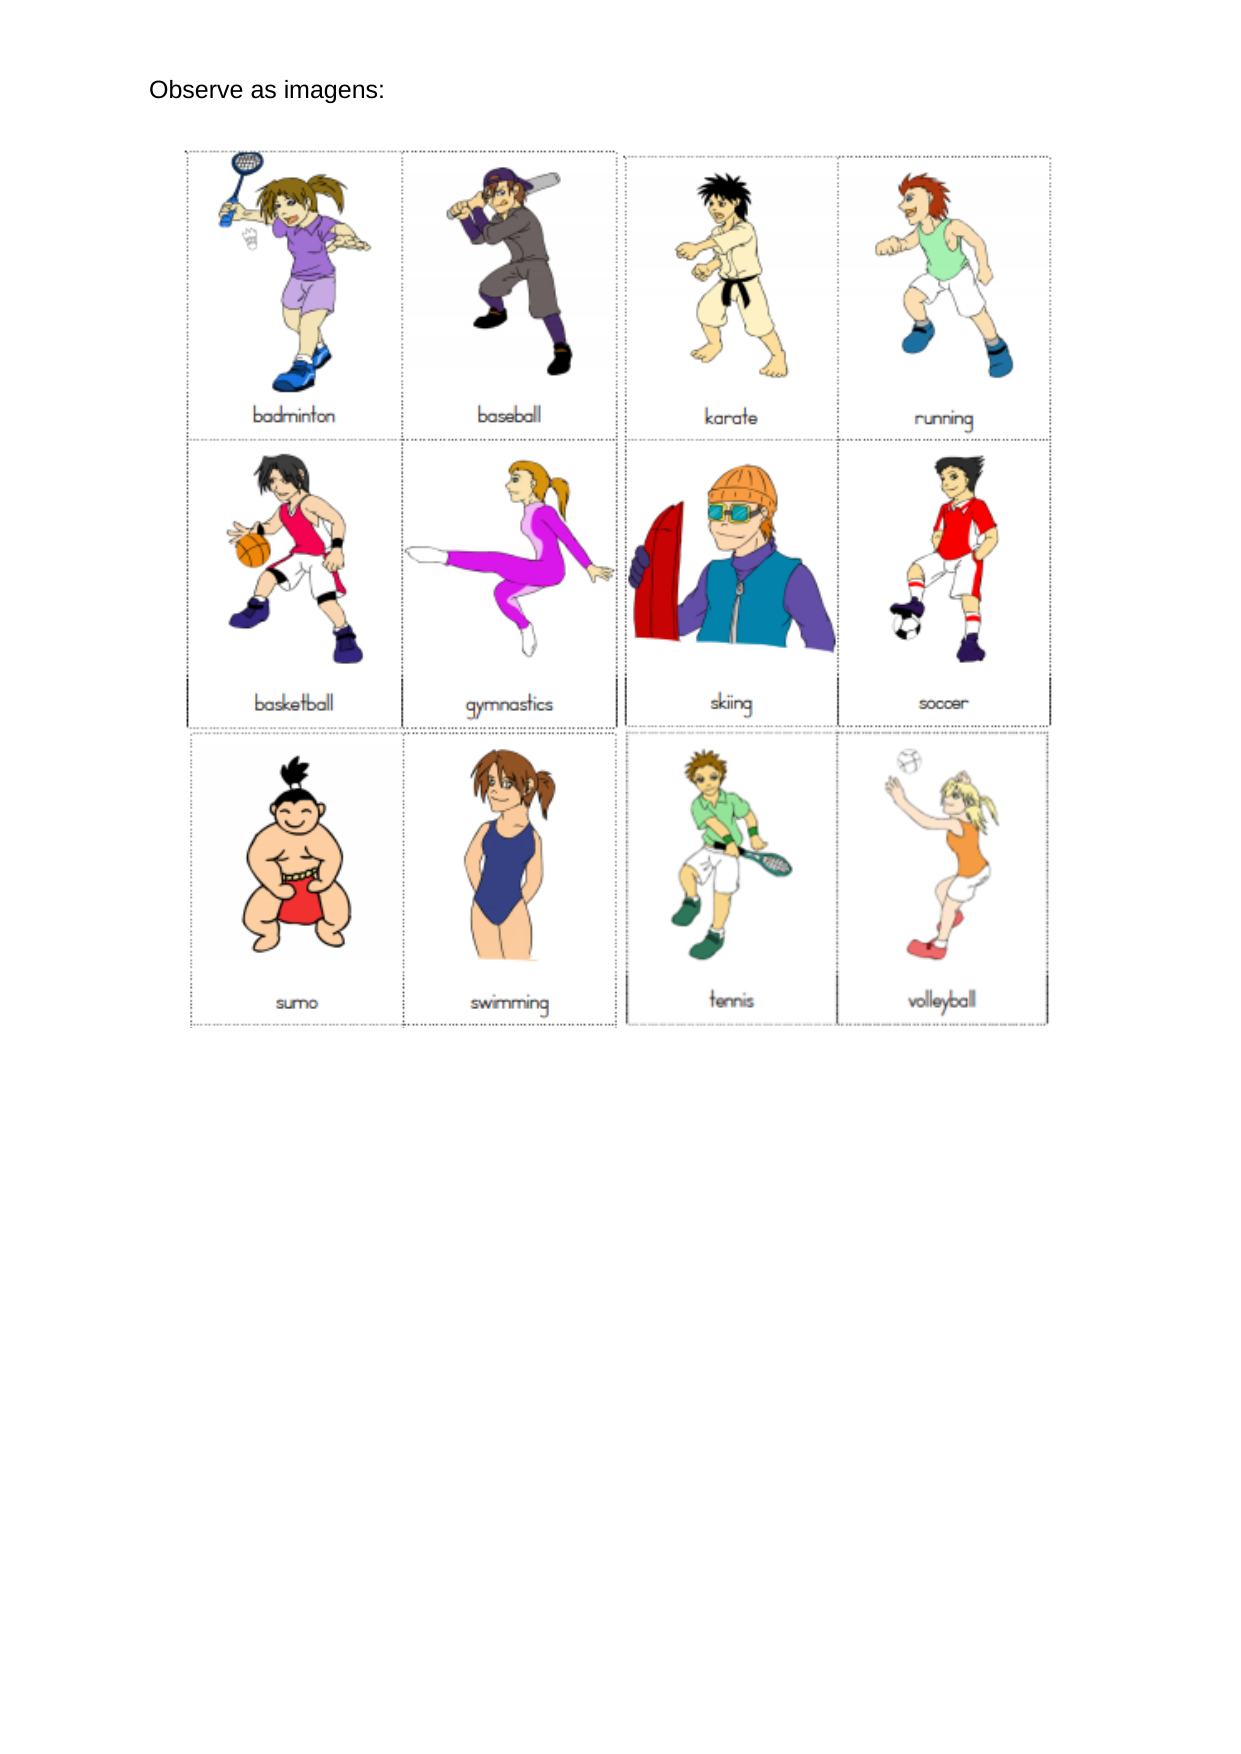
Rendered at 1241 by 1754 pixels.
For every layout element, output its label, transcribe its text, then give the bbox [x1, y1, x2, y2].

text Observe as imagens: [75, 75, 1165, 104]
picture [190, 732, 620, 1028]
picture [182, 146, 1058, 1028]
